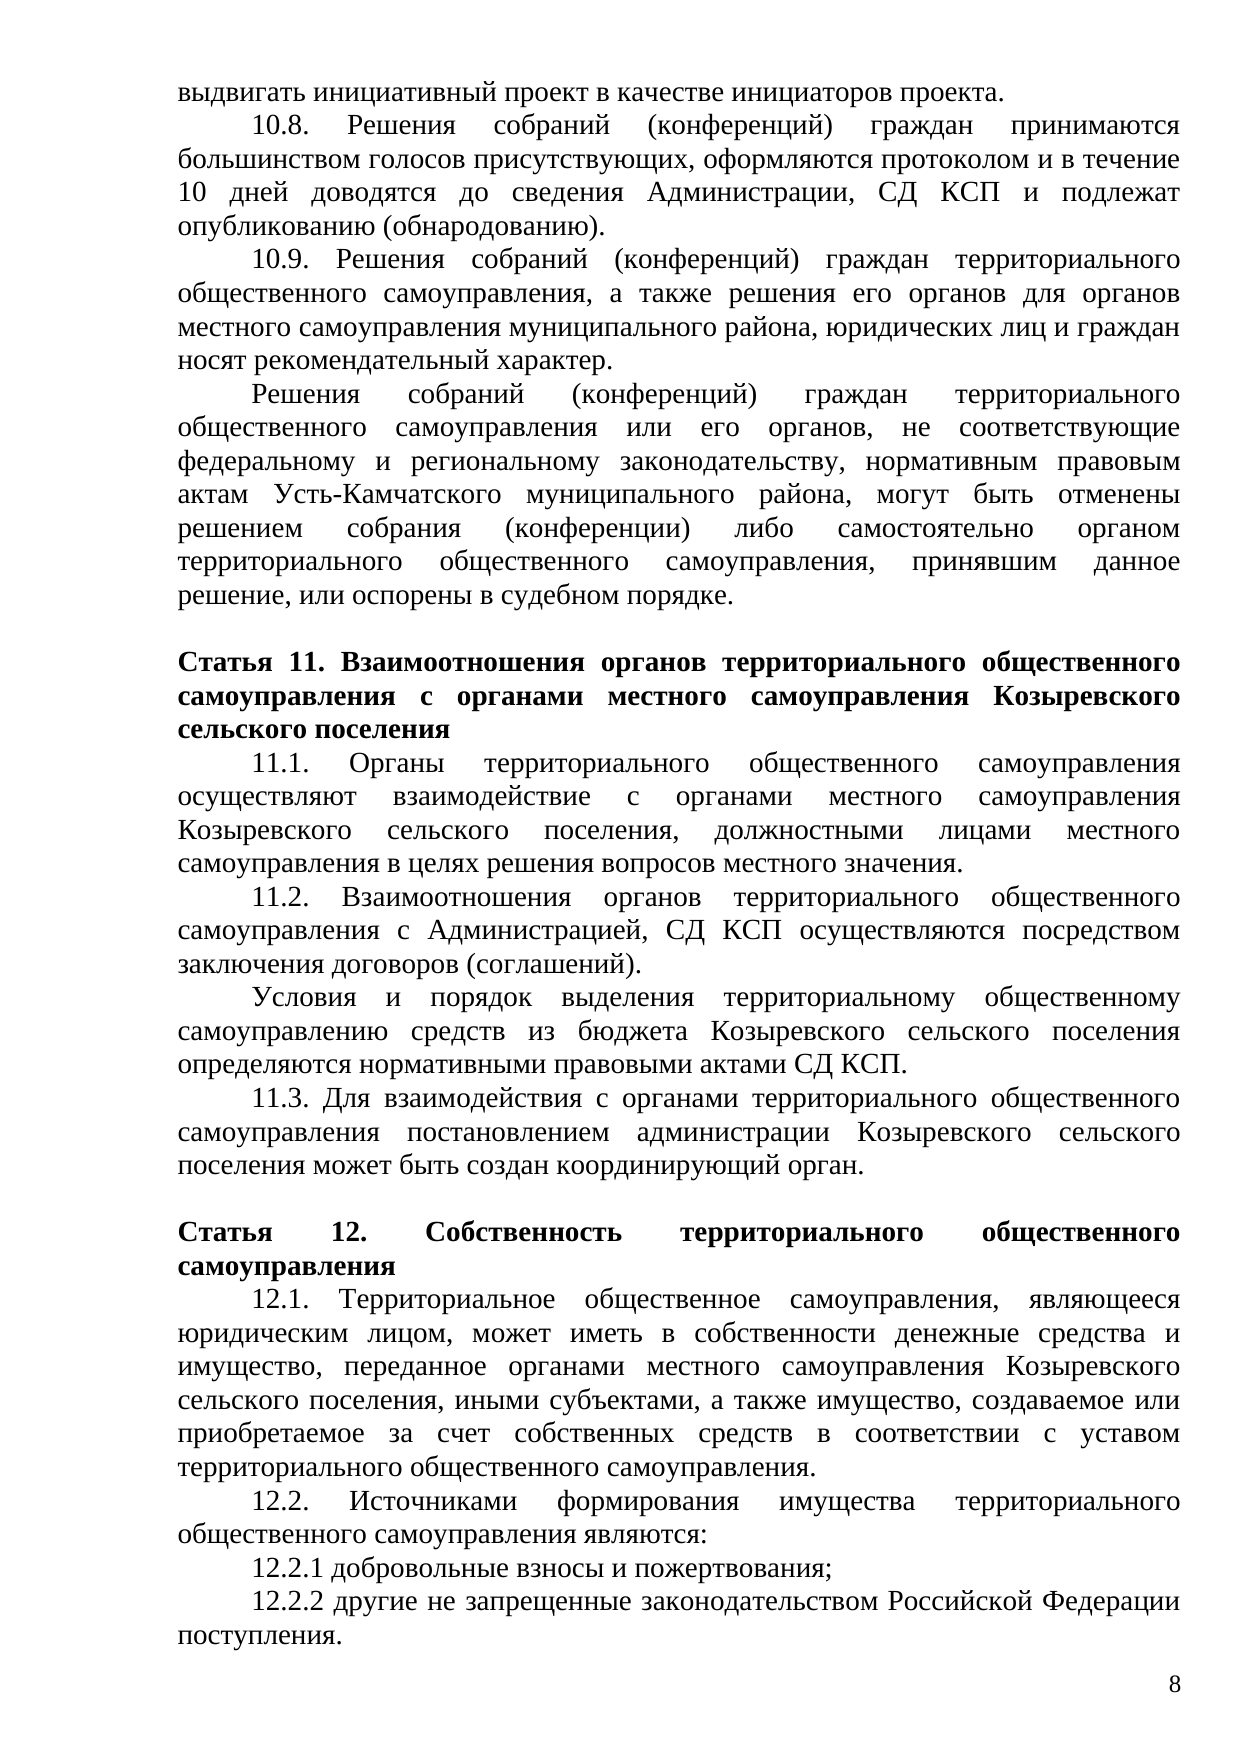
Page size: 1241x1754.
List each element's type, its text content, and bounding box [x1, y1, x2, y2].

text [177, 74, 1181, 107]
text 12.2.2 другие не запрещенные законодательством Российской Федерации поступления. [177, 1583, 1181, 1650]
text 11.3. Для взаимодействия с органами территориального общественного самоуправления постановлением администрации Козыревского сельского поселения может быть создан координирующий орган. [177, 1080, 1181, 1181]
text 11.2. Взаимоотношения органов территориального общественного самоуправления с Администрацией, СД КСП осуществляются посредством заключения договоров (соглашений). [177, 879, 1181, 979]
text 10.8. Решения собраний (конференций) граждан принимаются большинством голосов присутствующих, оформляются протоколом и в течение 10 дней доводятся до сведения Администрации, СД КСП и подлежат опубликованию (обнародованию). [177, 107, 1181, 242]
text Условия и порядок выделения территориальному общественному самоуправлению средств из бюджета Козыревского сельского поселения определяются нормативными правовыми актами СД КСП. [177, 979, 1181, 1080]
title Статья 12. Собственность территориального общественного самоуправления [177, 1214, 1181, 1281]
text 12.2. Источниками формирования имущества территориального общественного самоуправления являются: [177, 1483, 1181, 1550]
title Статья 11. Взаимоотношения органов территориального общественного самоуправления с органами местного самоуправления Козыревского сельского поселения [177, 644, 1181, 745]
text 10.9. Решения собраний (конференций) граждан территориального общественного самоуправления, а также решения его органов для органов местного самоуправления муниципального района, юридических лиц и граждан носят рекомендательный характер. [177, 242, 1181, 376]
text 12.2.1 добровольные взносы и пожертвования; [177, 1550, 1181, 1583]
text 12.1. Территориальное общественное самоуправления, являющееся юридическим лицом, может иметь в собственности денежные средства и имущество, переданное органами местного самоуправления Козыревского сельского поселения, иными субъектами, а также имущество, создаваемое или приобретаемое за счет собственных средств в соответствии с уставом территориального общественного самоуправления. [177, 1281, 1181, 1483]
text 11.1. Органы территориального общественного самоуправления осуществляют взаимодействие с органами местного самоуправления Козыревского сельского поселения, должностными лицами местного самоуправления в целях решения вопросов местного значения. [177, 745, 1181, 879]
text Решения собраний (конференций) граждан территориального общественного самоуправления или его органов, не соответствующие федеральному и региональному законодательству, нормативным правовым актам Усть-Камчатского муниципального района, могут быть отменены решением собрания (конференции) либо самостоятельно органом территориального общественного самоуправления, принявшим данное решение, или оспорены в судебном порядке. [177, 376, 1181, 611]
